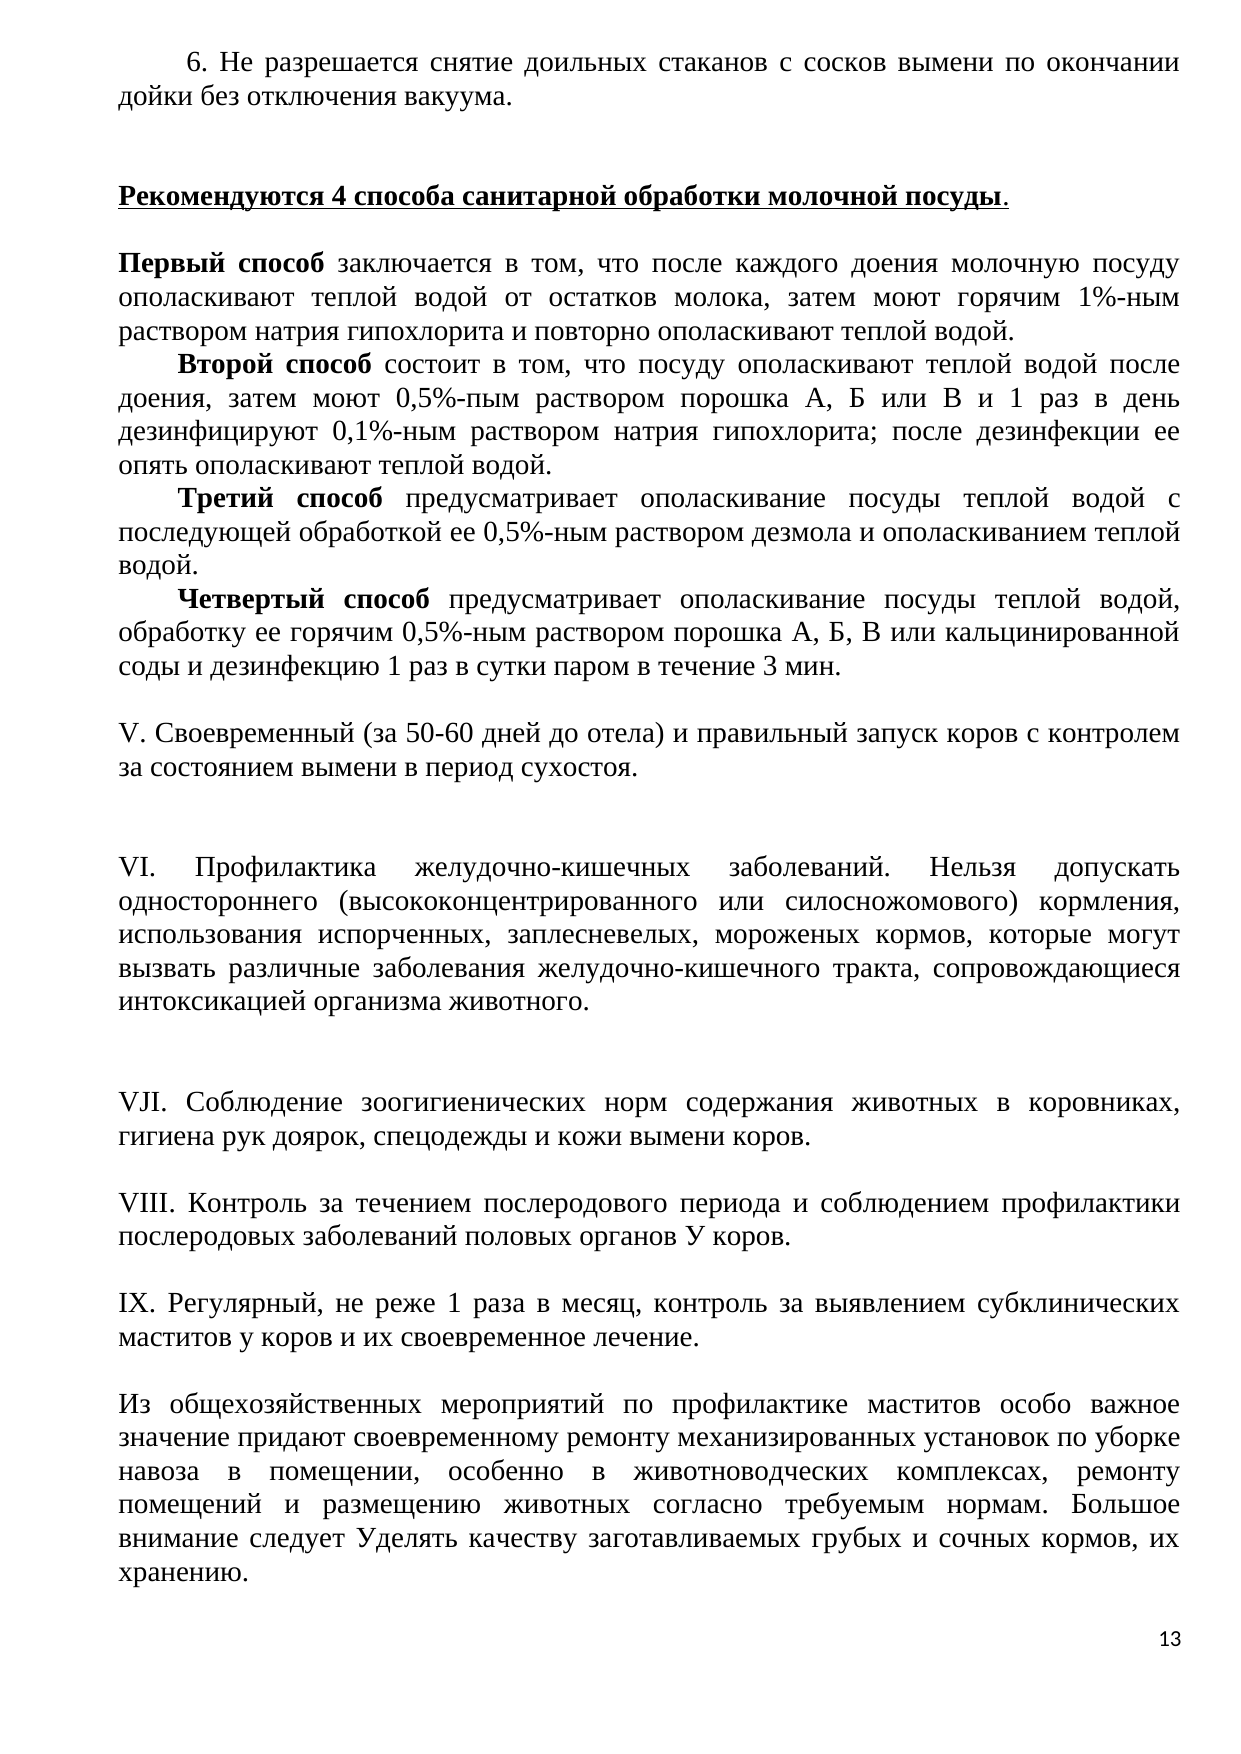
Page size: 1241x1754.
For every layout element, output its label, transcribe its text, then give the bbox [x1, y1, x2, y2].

text Рекомендуются 4 способа санитарной обработки молочной посуды. [118, 111, 1181, 212]
text Четвертый способ предусматривает ополаскивание посуды теплой водой, обработку ее горячим 0,5%-ным раствором порошка А, Б, В или кальцинированной соды и дезинфекцию 1 раз в сутки паром в течение 3 мин. [118, 581, 1181, 682]
text Из общехозяйственных мероприятий по профилактике маститов особо важное значение придают своевременному ремонту механизированных установок по уборке навоза в помещении, особенно в животноводческих комплексах, ремонту помещений и размещению животных согласно требуемым нормам. Большое внимание следует Уделять качеству заготавливаемых грубых и сочных кормов, их хранению. [118, 1352, 1181, 1587]
text VI. Профилактика желудочно-кишечных заболеваний. Нельзя допускать одностороннего (высококонцентрированного или силосножомового) кормления, использования испорченных, заплесневелых, мороженых кормов, которые могут вызвать различные заболевания желудочно-кишечного тракта, сопровождающиеся интоксикацией организма животного. [118, 782, 1181, 1017]
text Третий способ предусматривает ополаскивание посуды теплой водой с последующей обработкой ее 0,5%-ным раствором дезмола и ополаскиванием теплой водой. [118, 480, 1181, 581]
text Первый способ заключается в том, что после каждого доения молочную посуду ополаскивают теплой водой от остатков молока, затем моют горячим 1%-ным раствором натрия гипохлорита и повторно ополаскивают теплой водой. [118, 212, 1181, 346]
text VJI. Соблюдение зоогигиенических норм содержания животных в коровниках, гигиена рук доярок, спецодежды и кожи вымени коров. [118, 1017, 1181, 1151]
text 6. Не разрешается снятие доильных стаканов с сосков вымени по окончании дойки без отключения вакуума. [118, 44, 1181, 111]
text VIII. Контроль за течением послеродового периода и соблюдением профилактики послеродовых заболеваний половых органов У коров. [118, 1151, 1181, 1252]
text V. Своевременный (за 50-60 дней до отела) и правильный запуск коров с контролем за состоянием вымени в период сухостоя. [118, 682, 1181, 782]
text IX. Регулярный, не реже 1 раза в месяц, контроль за выявлением субклинических маститов у коров и их своевременное лечение. [118, 1252, 1181, 1352]
text Второй способ состоит в том, что посуду ополаскивают теплой водой после доения, затем моют 0,5%-пым раствором порошка А, Б или В и 1 раз в день дезинфицируют 0,1%-ным раствором натрия гипохлорита; после дезинфекции ее опять ополаскивают теплой водой. [118, 346, 1181, 480]
